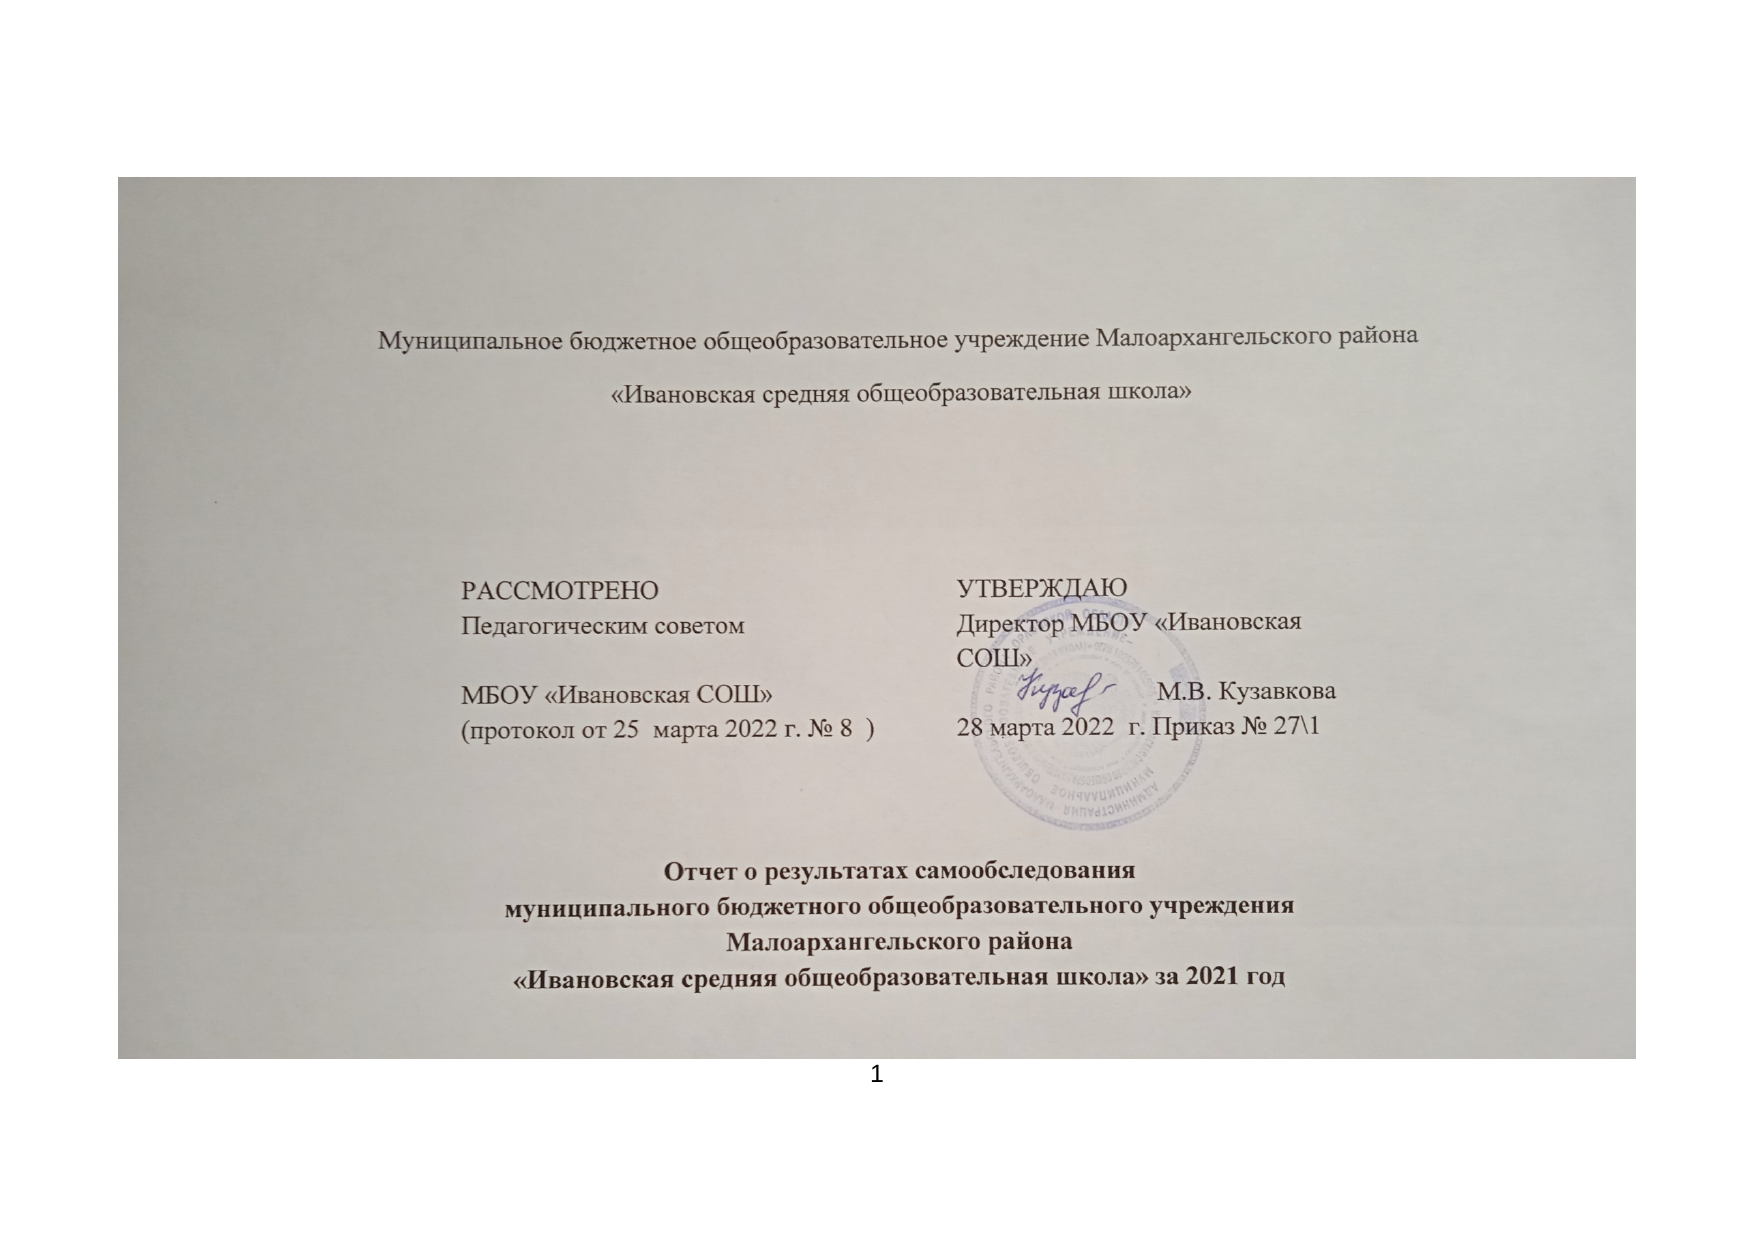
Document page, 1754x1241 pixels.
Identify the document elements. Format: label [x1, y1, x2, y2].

picture [118, 177, 1636, 1059]
